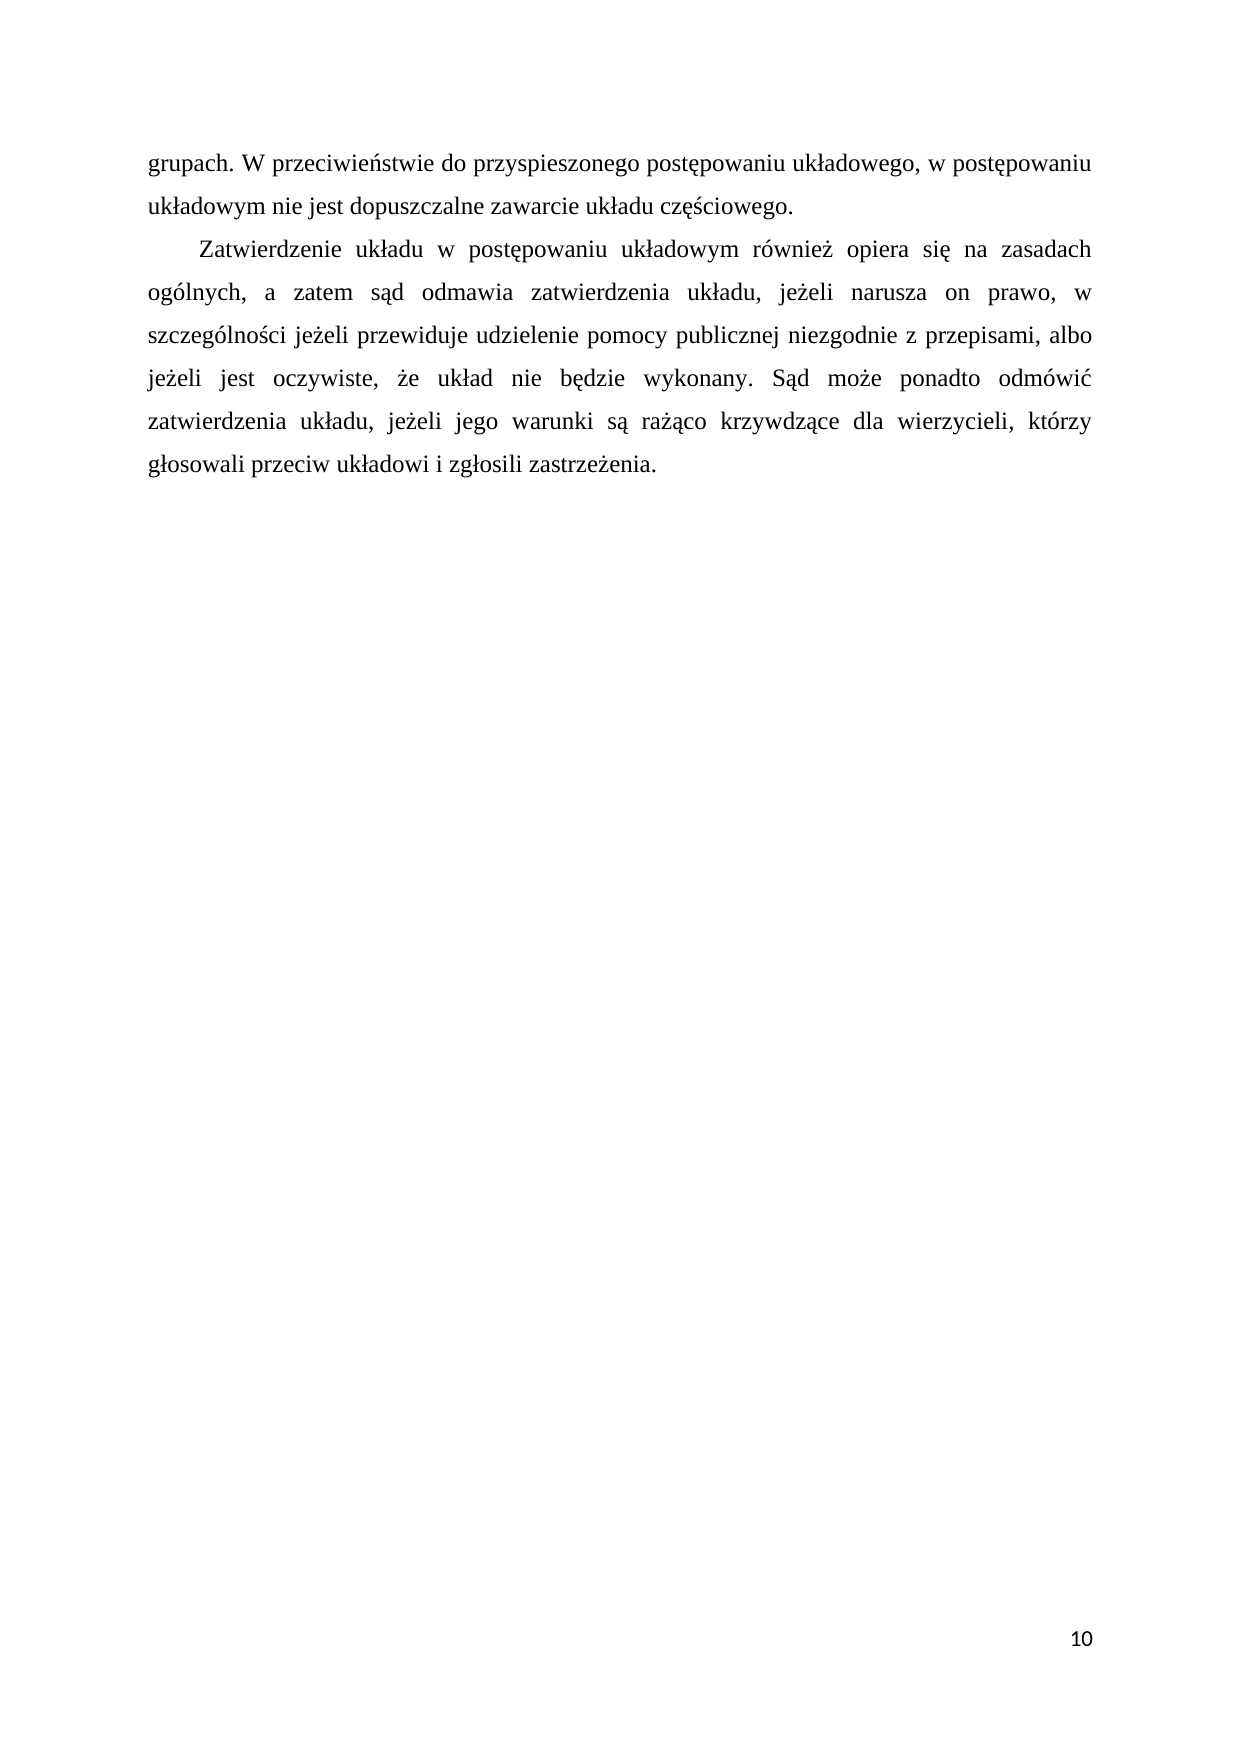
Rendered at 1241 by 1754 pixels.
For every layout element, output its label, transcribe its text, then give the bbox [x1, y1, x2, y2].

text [148, 148, 1093, 219]
text Zatwierdzenie układu w postępowaniu układowym również opiera się na zasadach ogólnych, a zatem sąd odmawia zatwierdzenia układu, jeżeli narusza on prawo, w szczególności jeżeli przewiduje udzielenie pomocy publicznej niezgodnie z przepisami, albo jeżeli jest oczywiste, że układ nie będzie wykonany. Sąd może ponadto odmówić zatwierdzenia układu, jeżeli jego warunki są rażąco krzywdzące dla wierzycieli, którzy głosowali przeciw układowi i zgłosili zastrzeżenia. [148, 234, 1093, 478]
